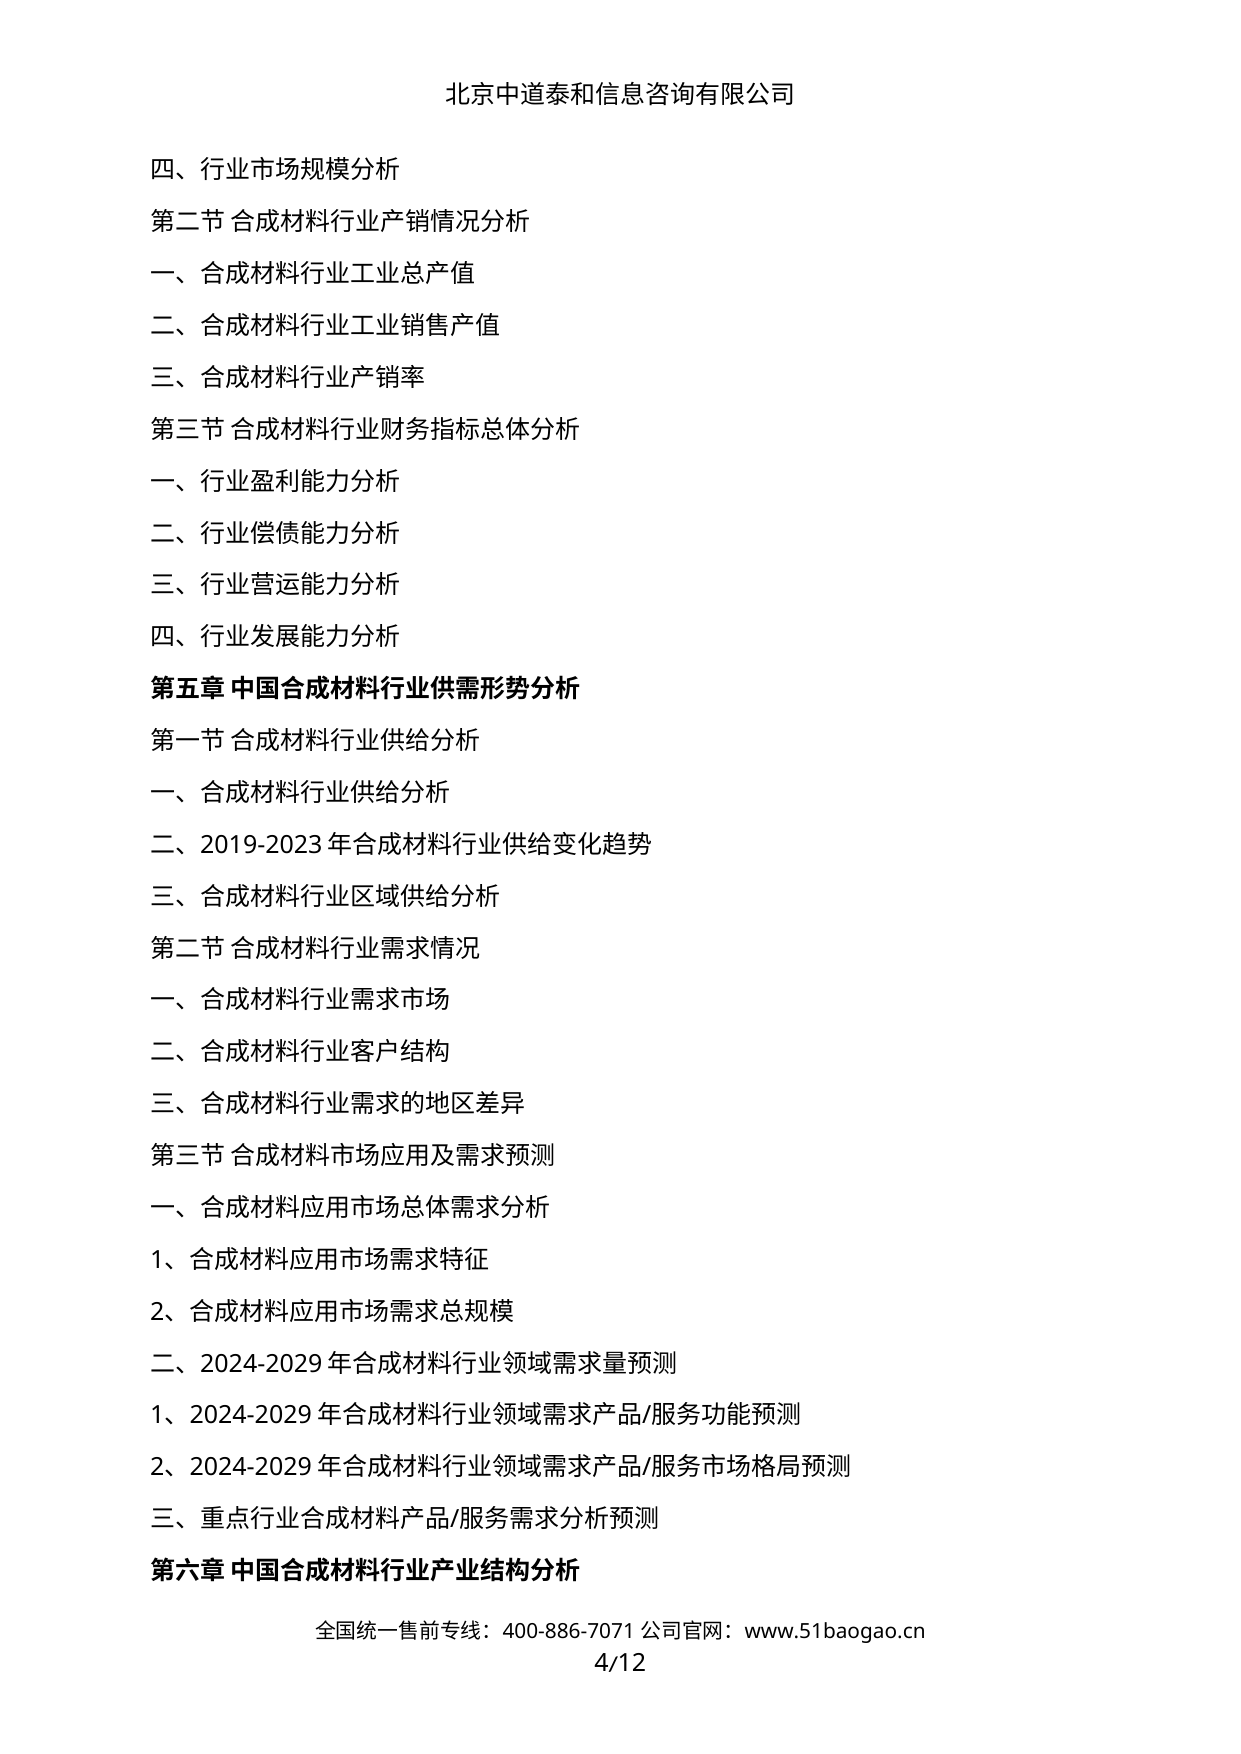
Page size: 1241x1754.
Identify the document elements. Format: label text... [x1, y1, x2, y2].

text 二、2019-2023年合成材料行业供给变化趋势 [150, 824, 1090, 861]
text 第六章 中国合成材料行业产业结构分析 [150, 1551, 1090, 1587]
text 一、合成材料应用市场总体需求分析 [150, 1187, 1090, 1224]
text 一、行业盈利能力分析 [150, 461, 1090, 497]
text 三、重点行业合成材料产品/服务需求分析预测 [150, 1499, 1090, 1535]
text 四、行业市场规模分析 [150, 150, 1090, 186]
text 二、合成材料行业客户结构 [150, 1032, 1090, 1068]
text 三、合成材料行业区域供给分析 [150, 876, 1090, 912]
text 1、合成材料应用市场需求特征 [150, 1239, 1090, 1276]
text 第二节 合成材料行业需求情况 [150, 928, 1090, 964]
text 二、合成材料行业工业销售产值 [150, 306, 1090, 342]
text 三、合成材料行业产销率 [150, 357, 1090, 394]
text 1、2024-2029年合成材料行业领域需求产品/服务功能预测 [150, 1395, 1090, 1431]
text 二、2024-2029年合成材料行业领域需求量预测 [150, 1343, 1090, 1379]
text 一、合成材料行业工业总产值 [150, 254, 1090, 290]
text 第五章 中国合成材料行业供需形势分析 [150, 669, 1090, 705]
text 2、2024-2029年合成材料行业领域需求产品/服务市场格局预测 [150, 1447, 1090, 1483]
text 第三节 合成材料行业财务指标总体分析 [150, 409, 1090, 446]
text 三、合成材料行业需求的地区差异 [150, 1084, 1090, 1120]
text 二、行业偿债能力分析 [150, 513, 1090, 549]
text 三、行业营运能力分析 [150, 565, 1090, 601]
text 第二节 合成材料行业产销情况分析 [150, 202, 1090, 238]
text 2、合成材料应用市场需求总规模 [150, 1291, 1090, 1327]
text 一、合成材料行业供给分析 [150, 772, 1090, 809]
text 一、合成材料行业需求市场 [150, 980, 1090, 1016]
text 第三节 合成材料市场应用及需求预测 [150, 1136, 1090, 1172]
text 第一节 合成材料行业供给分析 [150, 721, 1090, 757]
text 四、行业发展能力分析 [150, 617, 1090, 653]
